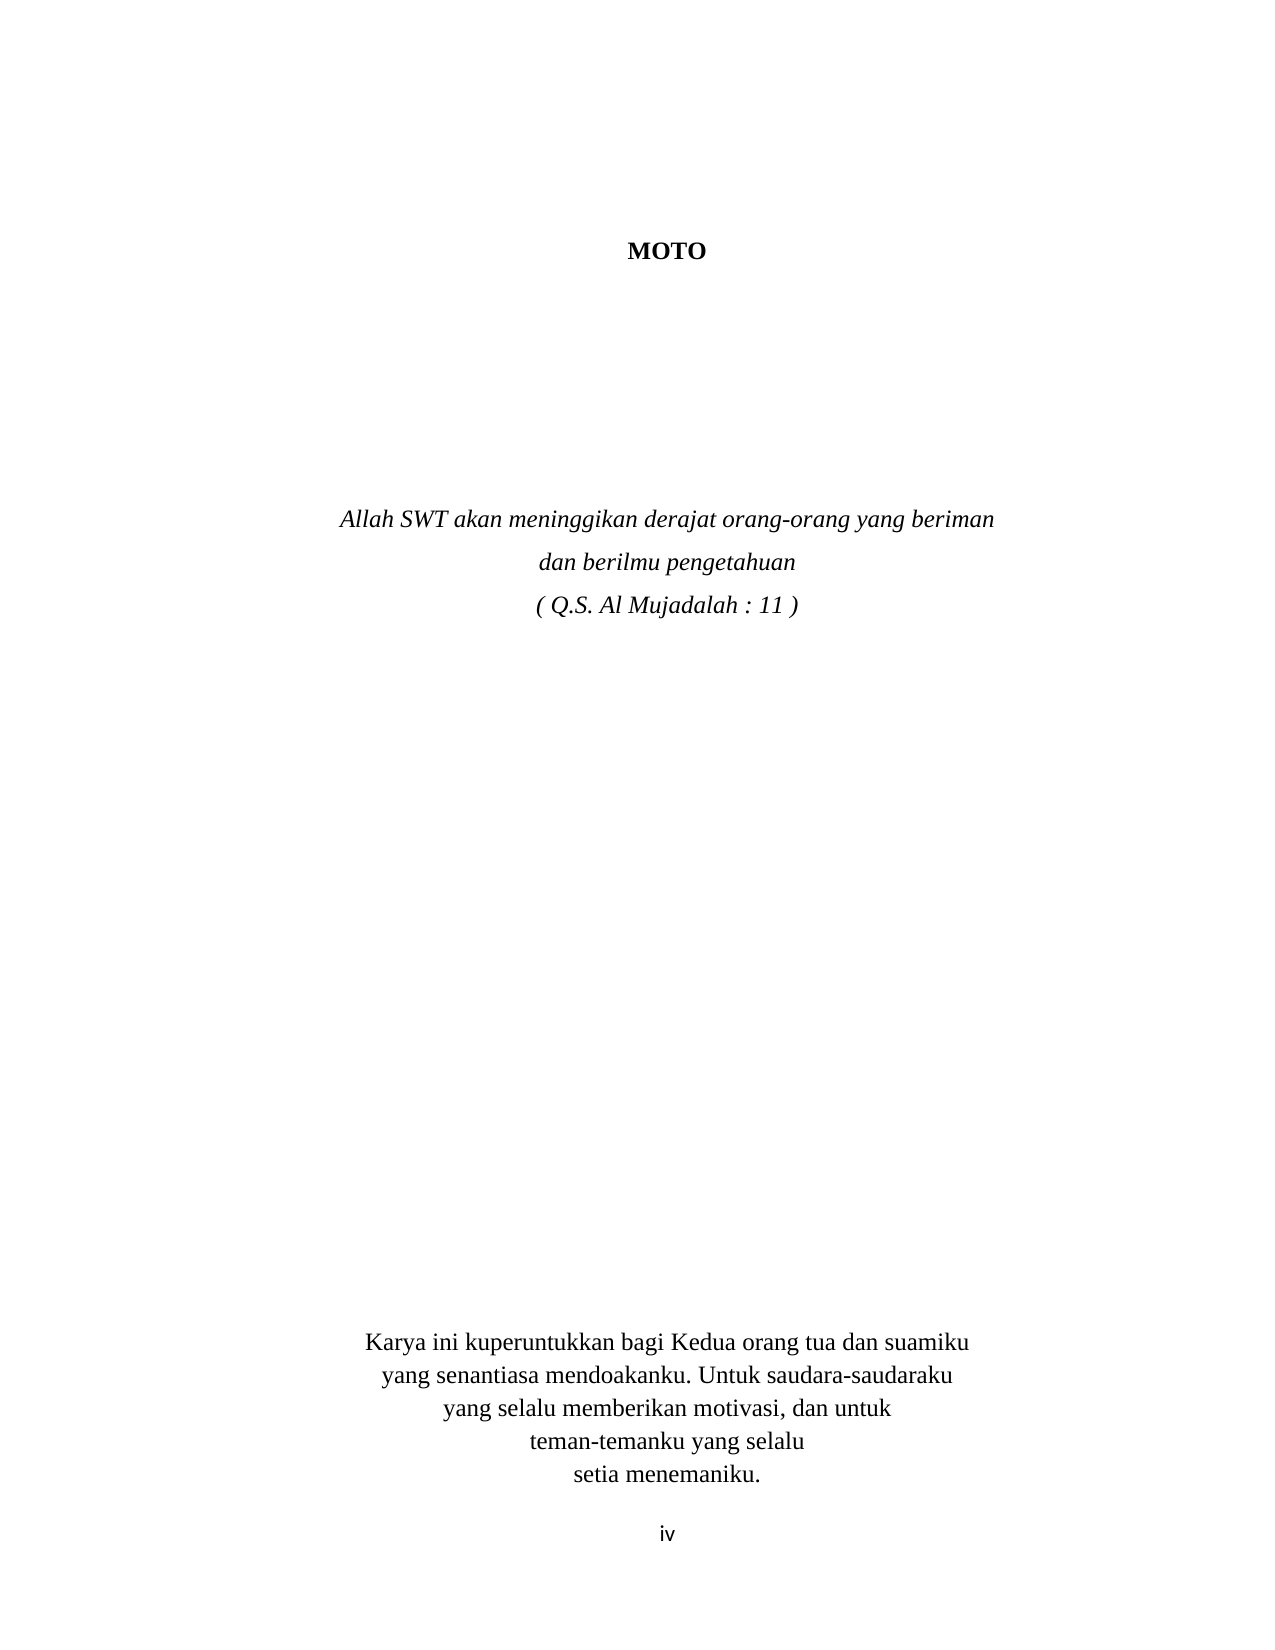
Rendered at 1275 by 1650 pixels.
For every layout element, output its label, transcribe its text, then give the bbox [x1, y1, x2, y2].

text Karya ini kuperuntukkan bagi Kedua orang tua dan suamiku [236, 1327, 1098, 1355]
text yang selalu memberikan motivasi, dan untuk [236, 1393, 1098, 1421]
text yang senantiasa mendoakanku. Untuk saudara-saudaraku [236, 1360, 1098, 1388]
text Allah SWT akan meninggikan derajat orang-orang yang beriman [236, 504, 1098, 533]
text MOTO [236, 236, 1098, 265]
text dan berilmu pengetahuan [236, 547, 1098, 576]
text teman-temanku yang selalu [236, 1426, 1098, 1454]
text ( Q.S. Al Mujadalah : 11 ) [236, 590, 1098, 619]
text setia menemaniku. [236, 1459, 1098, 1487]
